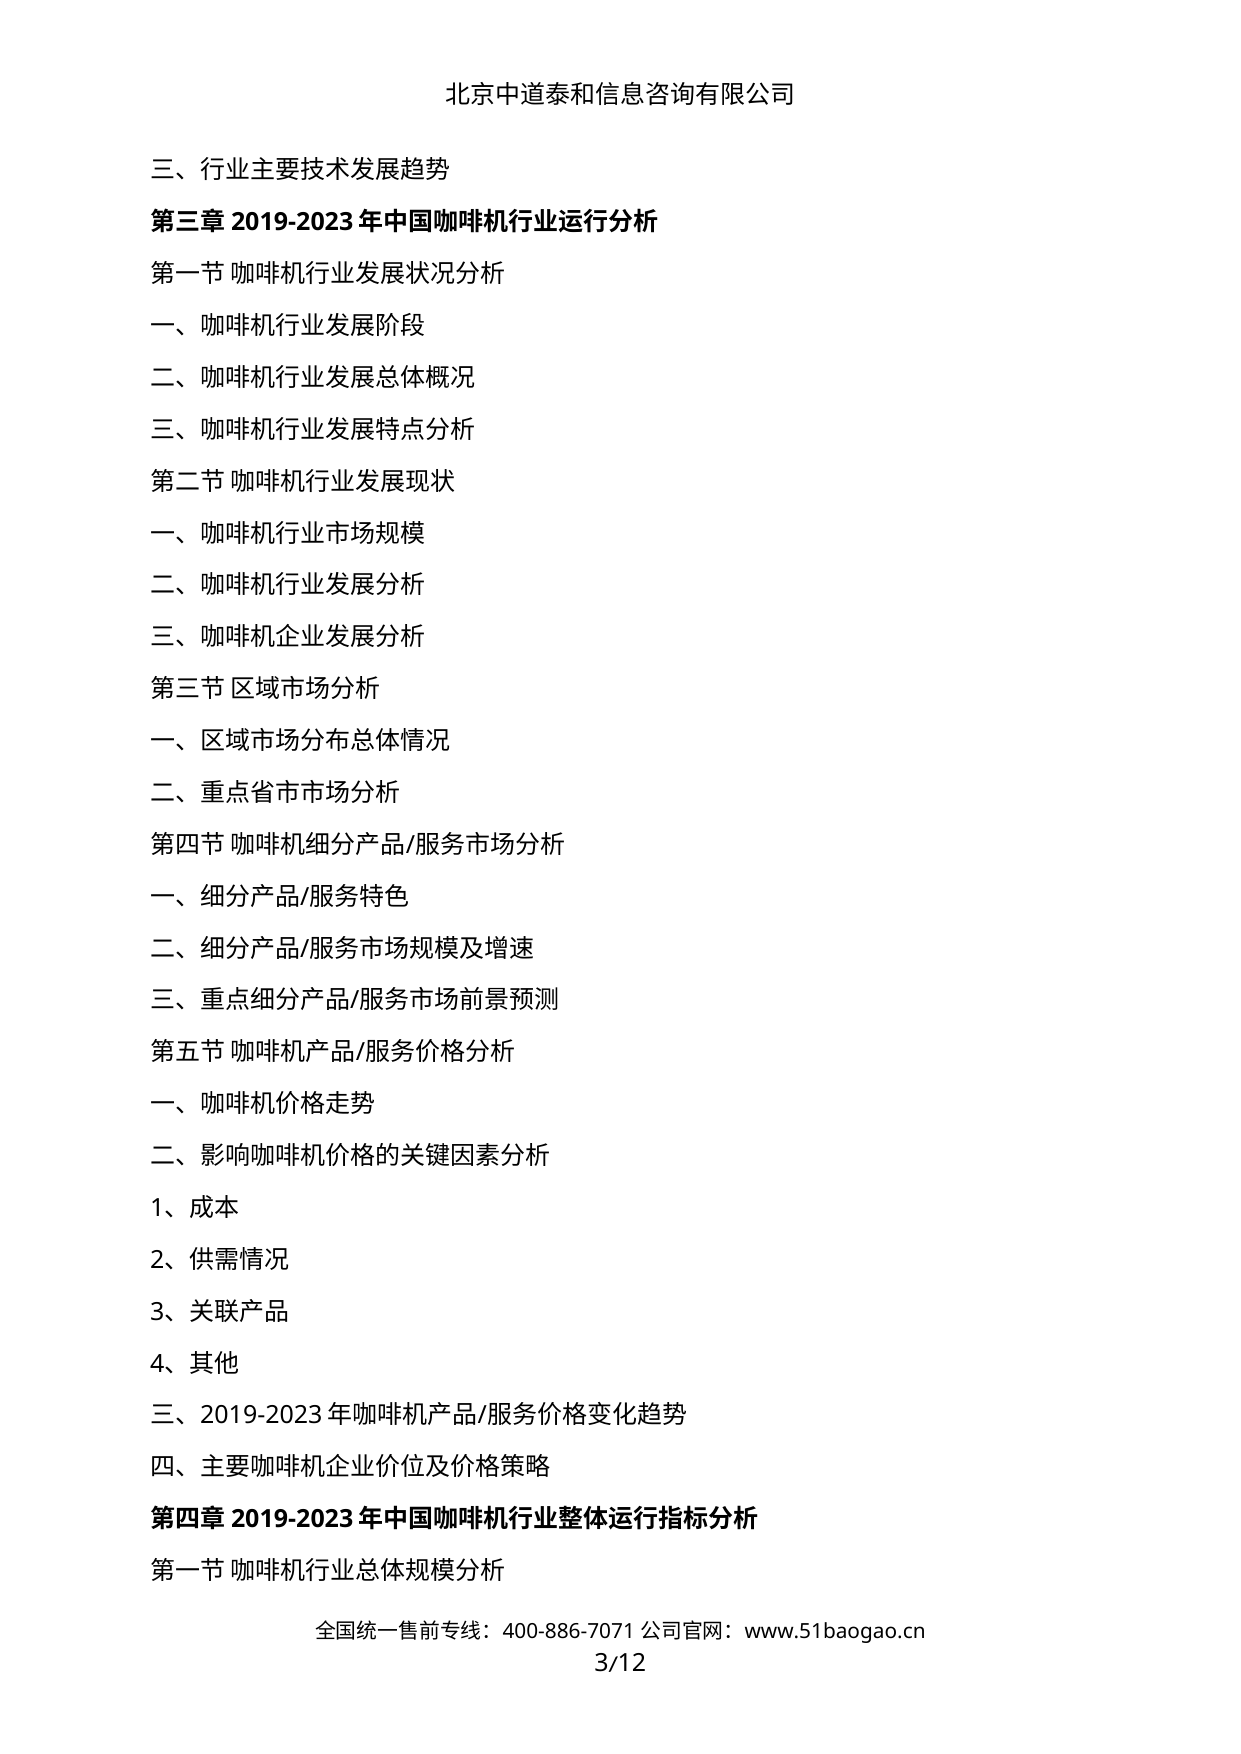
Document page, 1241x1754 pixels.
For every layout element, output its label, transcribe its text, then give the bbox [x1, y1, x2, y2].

text 二、咖啡机行业发展总体概况 [150, 357, 1090, 394]
text 第五节 咖啡机产品/服务价格分析 [150, 1032, 1090, 1068]
text 三、咖啡机企业发展分析 [150, 617, 1090, 653]
text 第二节 咖啡机行业发展现状 [150, 461, 1090, 497]
text 三、咖啡机行业发展特点分析 [150, 409, 1090, 446]
text 二、重点省市市场分析 [150, 772, 1090, 809]
text 第一节 咖啡机行业总体规模分析 [150, 1551, 1090, 1587]
text 一、区域市场分布总体情况 [150, 721, 1090, 757]
text 三、2019-2023年咖啡机产品/服务价格变化趋势 [150, 1395, 1090, 1431]
text 2、供需情况 [150, 1239, 1090, 1276]
text 一、咖啡机行业市场规模 [150, 513, 1090, 549]
text 一、咖啡机价格走势 [150, 1084, 1090, 1120]
text 二、咖啡机行业发展分析 [150, 565, 1090, 601]
text 3、关联产品 [150, 1291, 1090, 1327]
text 三、行业主要技术发展趋势 [150, 150, 1090, 186]
text 一、咖啡机行业发展阶段 [150, 306, 1090, 342]
text 四、主要咖啡机企业价位及价格策略 [150, 1447, 1090, 1483]
text 第四章 2019-2023年中国咖啡机行业整体运行指标分析 [150, 1499, 1090, 1535]
text 二、影响咖啡机价格的关键因素分析 [150, 1136, 1090, 1172]
text 一、细分产品/服务特色 [150, 876, 1090, 912]
text 三、重点细分产品/服务市场前景预测 [150, 980, 1090, 1016]
text 二、细分产品/服务市场规模及增速 [150, 928, 1090, 964]
text 第三节 区域市场分析 [150, 669, 1090, 705]
text 第三章 2019-2023年中国咖啡机行业运行分析 [150, 202, 1090, 238]
text 4、其他 [150, 1343, 1090, 1379]
text 1、成本 [150, 1187, 1090, 1224]
text 第一节 咖啡机行业发展状况分析 [150, 254, 1090, 290]
text 第四节 咖啡机细分产品/服务市场分析 [150, 824, 1090, 861]
